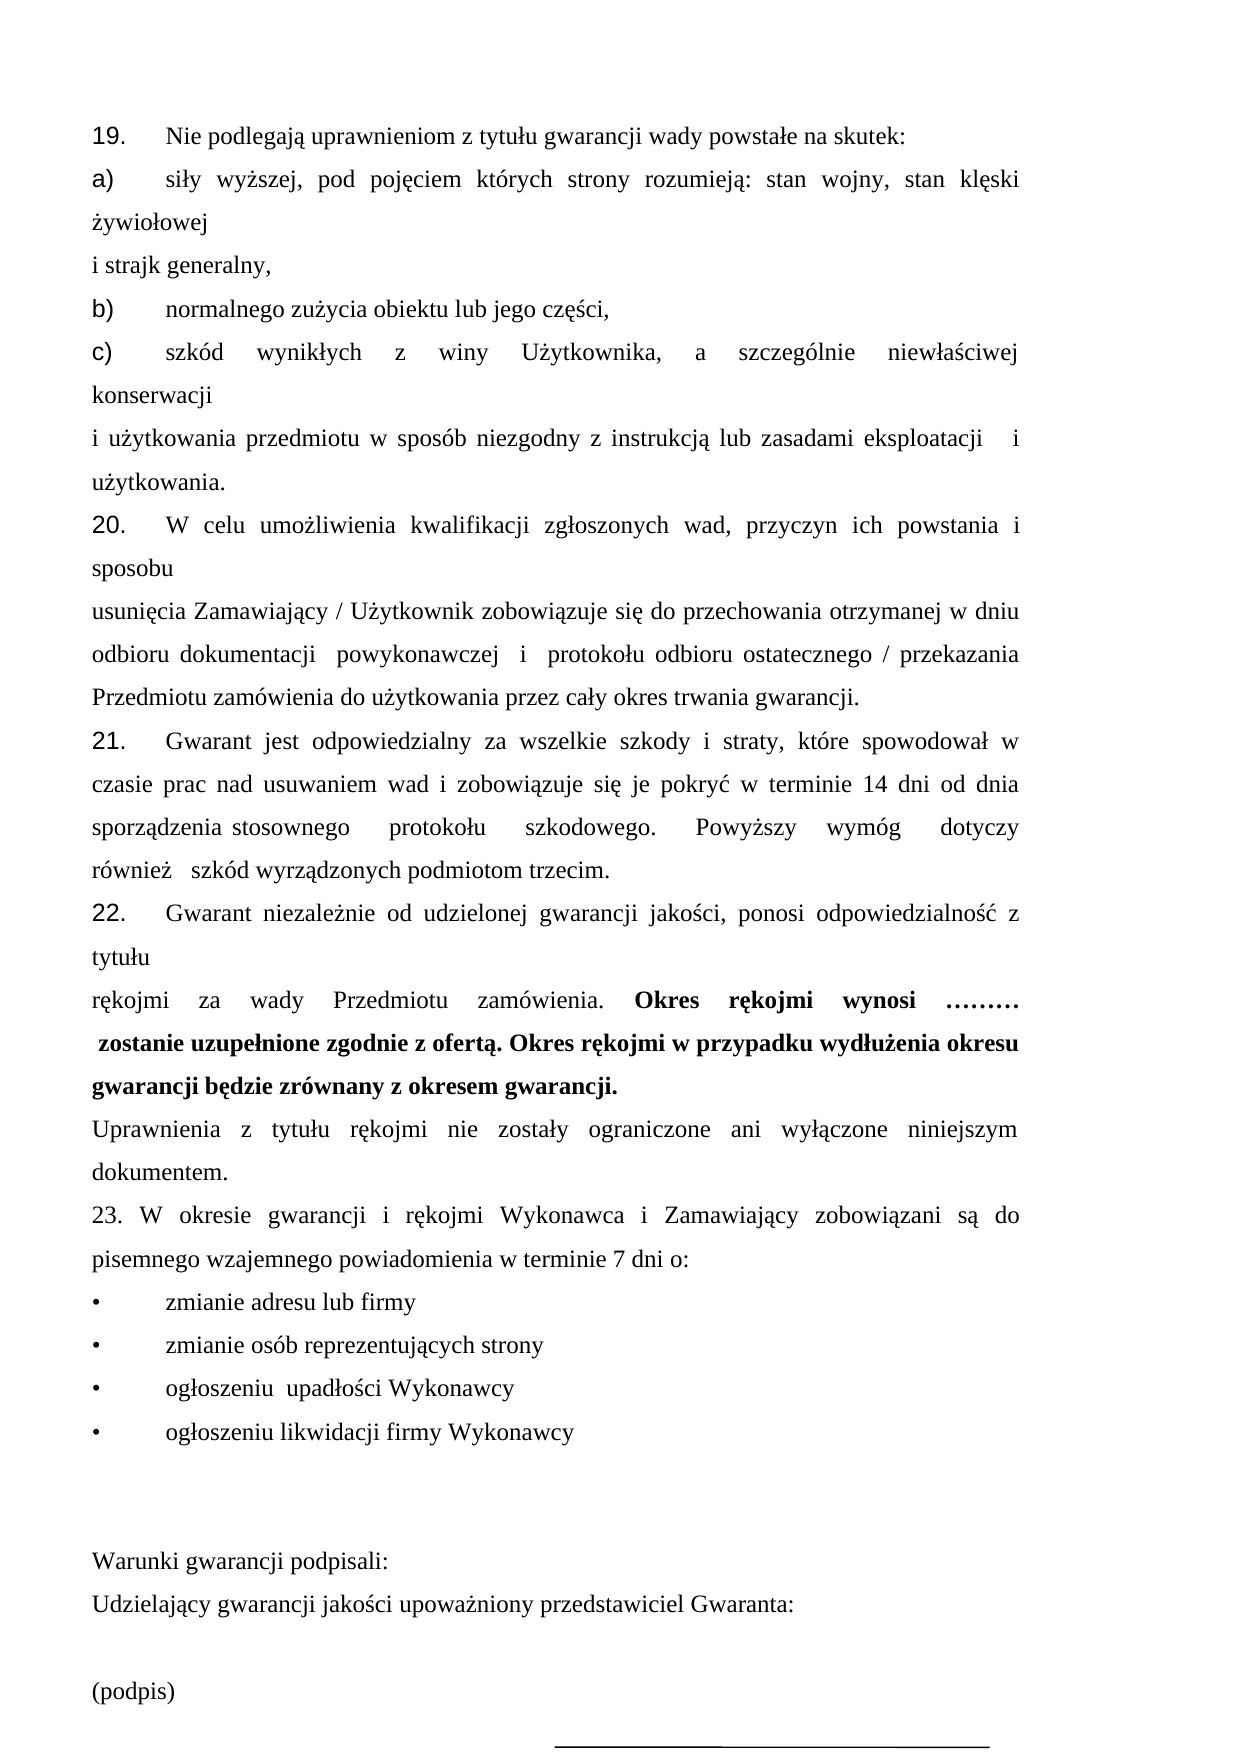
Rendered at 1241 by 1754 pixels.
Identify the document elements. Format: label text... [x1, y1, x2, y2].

list szkód wynikłych z winy Użytkownika, a szczególnie niewłaściwej konserwacji i użytkowania przedmiotu w sposób niezgodny z instrukcją lub zasadami eksploatacji i użytkowania. [92, 337, 1021, 495]
text • zmianie osób reprezentujących strony [92, 1330, 1021, 1359]
list normalnego zużycia obiektu lub jego części, [92, 294, 1021, 323]
text Uprawnienia z tytułu rękojmi nie zostały ograniczone ani wyłączone niniejszym dokumentem. [92, 1114, 1021, 1186]
text (podpis) [92, 1676, 1021, 1705]
list siły wyższej, pod pojęciem których strony rozumieją: stan wojny, stan klęski żywiołowej i strajk generalny, [92, 164, 1021, 279]
text 23. W okresie gwarancji i rękojmi Wykonawca i Zamawiający zobowiązani są do pisemnego wzajemnego powiadomienia w terminie 7 dni o: [92, 1201, 1021, 1272]
list W celu umożliwienia kwalifikacji zgłoszonych wad, przyczyn ich powstania i sposobu usunięcia Zamawiający / Użytkownik zobowiązuje się do przechowania otrzymanej w dniu odbioru dokumentacji powykonawczej i protokołu odbioru ostatecznego / przekazania Przedmiotu zamówienia do użytkowania przez cały okres trwania gwarancji. [92, 510, 1021, 711]
text • ogłoszeniu upadłości Wykonawcy [92, 1373, 1021, 1402]
list Nie podlegają uprawnieniom z tytułu gwarancji wady powstałe na skutek: [92, 121, 1021, 150]
list Gwarant niezależnie od udzielonej gwarancji jakości, ponosi odpowiedzialność z tytułu rękojmi za wady Przedmiotu zamówienia. Okres rękojmi wynosi ……… zostanie uzupełnione zgodnie z ofertą. Okres rękojmi w przypadku wydłużenia okresu gwarancji będzie zrównany z okresem gwarancji. [92, 898, 1021, 1100]
text Warunki gwarancji podpisali: [92, 1546, 1021, 1575]
text • zmianie adresu lub firmy [92, 1287, 1021, 1316]
list Gwarant jest odpowiedzialny za wszelkie szkody i straty, które spowodował w czasie prac nad usuwaniem wad i zobowiązuje się je pokryć w terminie 14 dni od dnia sporządzenia stosownego protokołu szkodowego. Powyższy wymóg dotyczy również szkód wyrządzonych podmiotom trzecim. [92, 726, 1021, 884]
text • ogłoszeniu likwidacji firmy Wykonawcy [92, 1417, 1021, 1445]
text Udzielający gwarancji jakości upoważniony przedstawiciel Gwaranta: [92, 1589, 1021, 1618]
